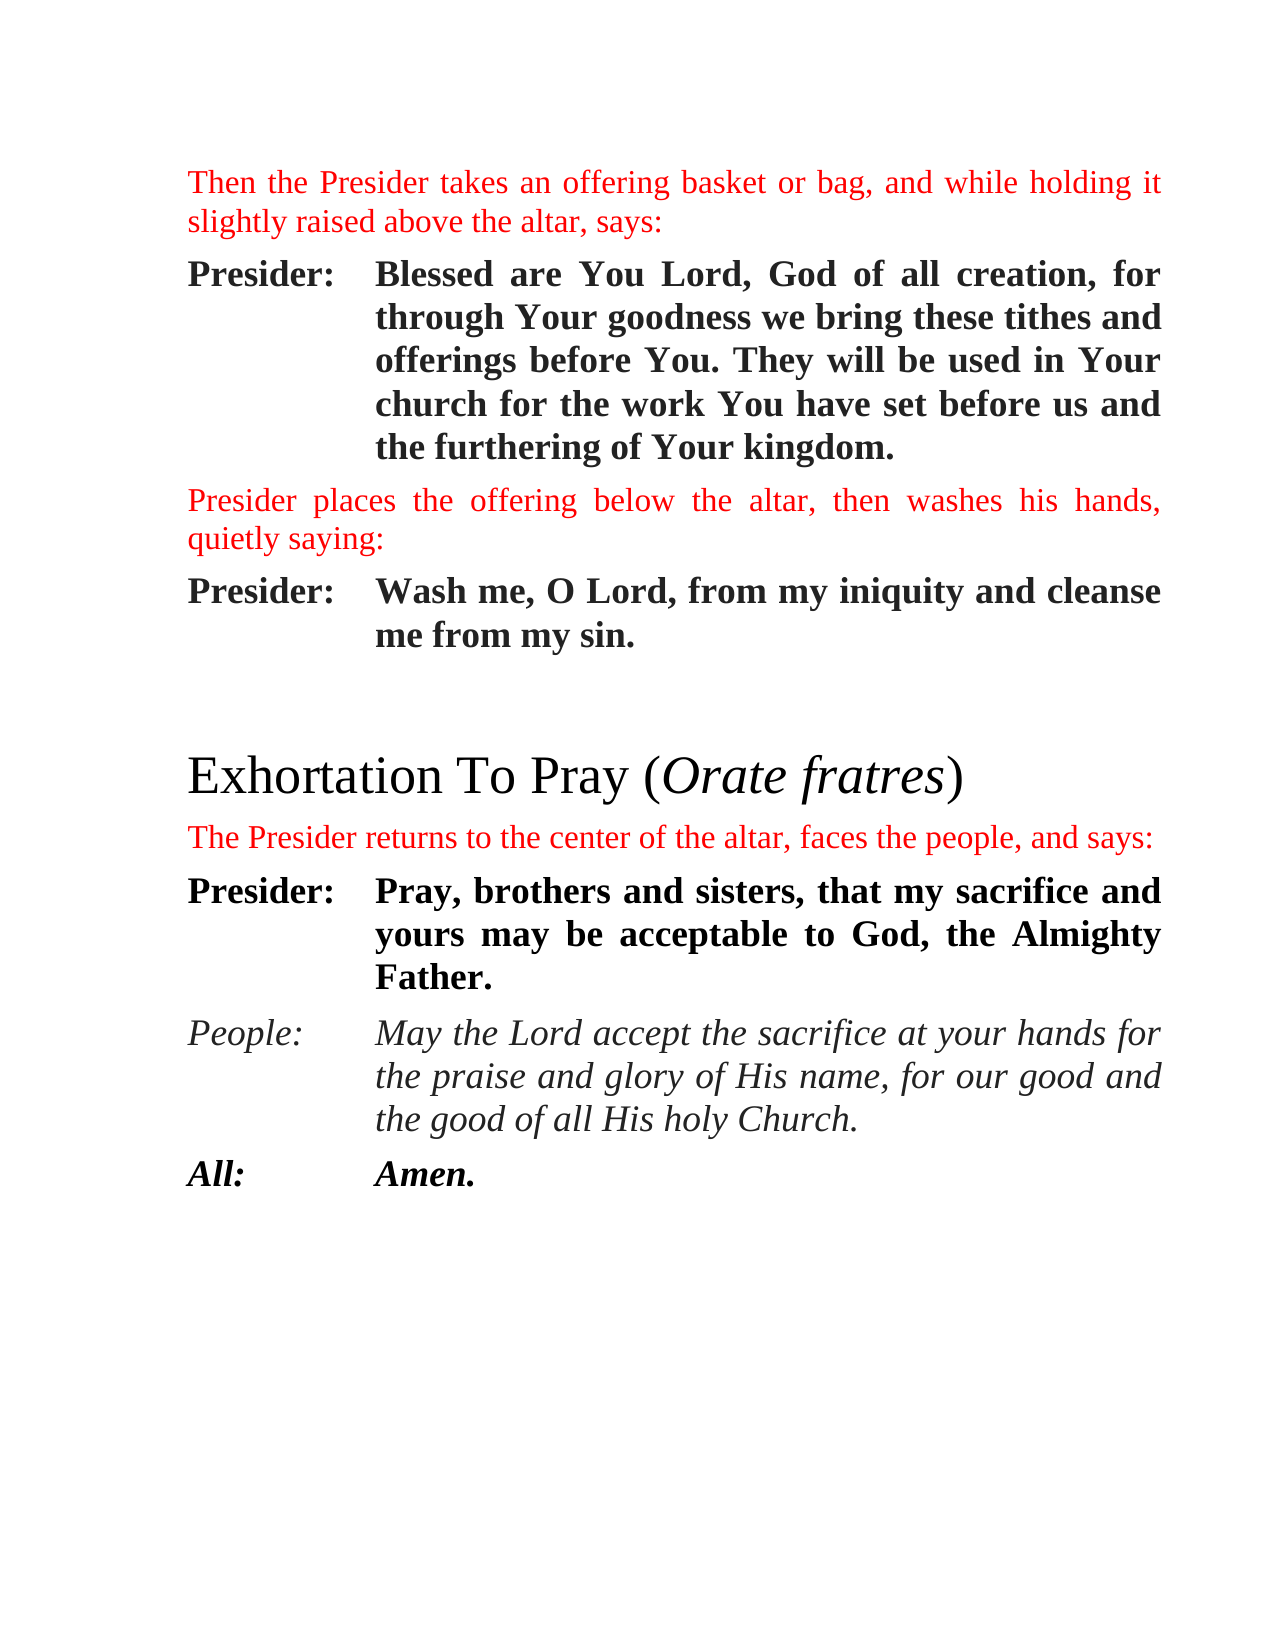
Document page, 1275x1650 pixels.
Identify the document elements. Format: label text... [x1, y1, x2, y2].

text Then the Presider takes an offering basket or bag, and while holding it slightly raised above the altar, says: [187, 162, 1162, 239]
text Presider: Blessed are You Lord, God of all creation, for through Your goodness we bring these tithes and offerings before You. They will be used in Your church for the work You have set before us and the furthering of Your kingdom. [187, 252, 1162, 467]
text Presider places the offering below the altar, then washes his hands, quietly saying: [187, 480, 1162, 556]
text Presider: Wash me, O Lord, from my iniquity and cleanse me from my sin. [187, 569, 1162, 655]
text All: Amen. [187, 1152, 1162, 1195]
text Exhortation To Pray (Orate fratres) [187, 742, 1162, 805]
text Presider: Pray, brothers and sisters, that my sacrifice and yours may be acceptable to God, the Almighty Father. [187, 868, 1162, 997]
text The Presider returns to the center of the altar, faces the people, and says: [187, 817, 1162, 856]
text People: May the Lord accept the sacrifice at your hands for the praise and glory of His name, for our good and the good of all His holy Church. [187, 1010, 1162, 1139]
